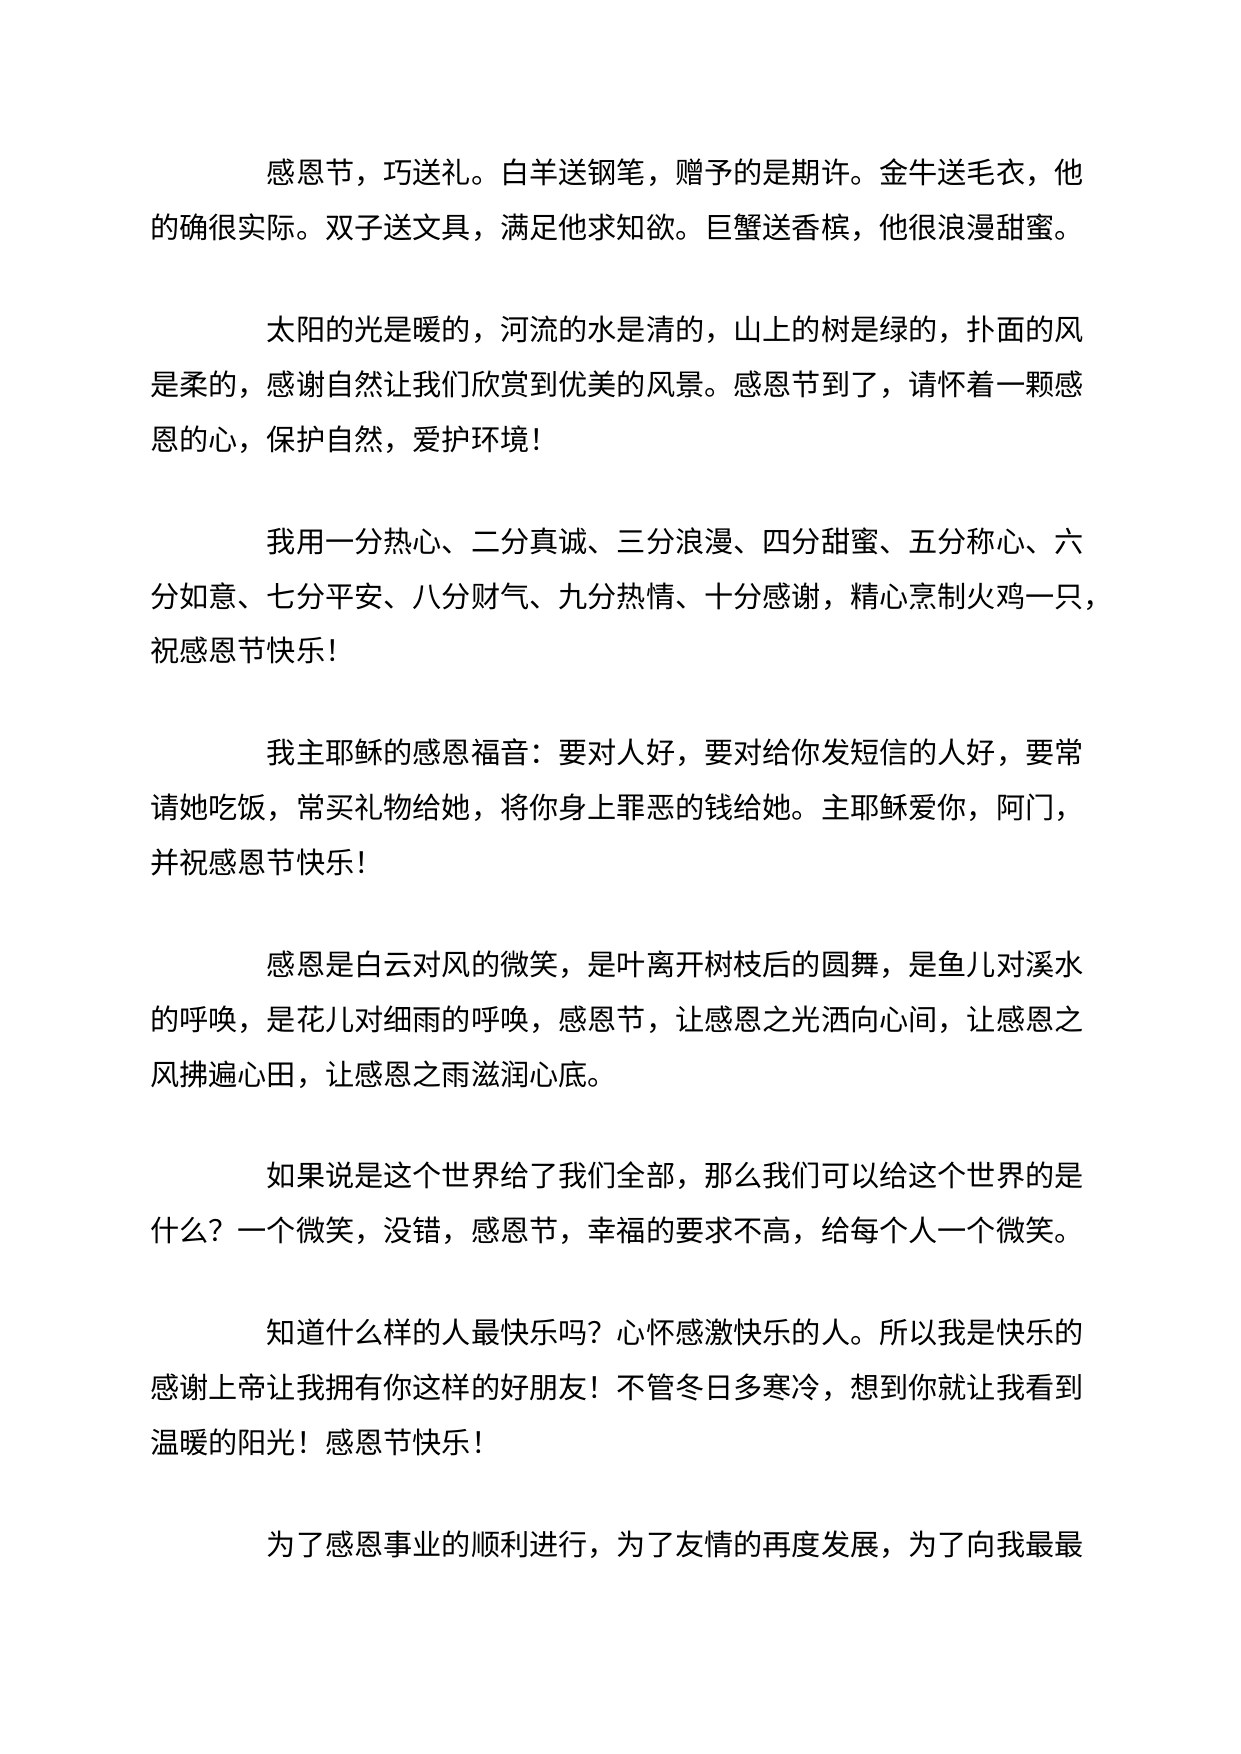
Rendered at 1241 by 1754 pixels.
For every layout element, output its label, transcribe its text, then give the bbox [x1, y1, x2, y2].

text 我用一分热心、二分真诚、三分浪漫、四分甜蜜、五分称心、六分如意、七分平安、八分财气、九分热情、十分感谢，精心烹制火鸡一只，祝感恩节快乐！ [150, 518, 1090, 670]
text 我主耶稣的感恩福音：要对人好，要对给你发短信的人好，要常请她吃饭，常买礼物给她，将你身上罪恶的钱给她。主耶稣爱你，阿门，并祝感恩节快乐！ [150, 730, 1090, 882]
text 如果说是这个世界给了我们全部，那么我们可以给这个世界的是什么？一个微笑，没错，感恩节，幸福的要求不高，给每个人一个微笑。 [150, 1153, 1090, 1250]
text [150, 1521, 1090, 1563]
text 知道什么样的人最快乐吗？心怀感激快乐的人。所以我是快乐的感谢上帝让我拥有你这样的好朋友！不管冬日多寒冷，想到你就让我看到温暖的阳光！感恩节快乐！ [150, 1309, 1090, 1462]
text 感恩节，巧送礼。白羊送钢笔，赠予的是期许。金牛送毛衣，他的确很实际。双子送文具，满足他求知欲。巨蟹送香槟，他很浪漫甜蜜。 [150, 150, 1090, 247]
text 太阳的光是暖的，河流的水是清的，山上的树是绿的，扑面的风是柔的，感谢自然让我们欣赏到优美的风景。感恩节到了，请怀着一颗感恩的心，保护自然，爱护环境！ [150, 307, 1090, 459]
text 感恩是白云对风的微笑，是叶离开树枝后的圆舞，是鱼儿对溪水的呼唤，是花儿对细雨的呼唤，感恩节，让感恩之光洒向心间，让感恩之风拂遍心田，让感恩之雨滋润心底。 [150, 941, 1090, 1093]
